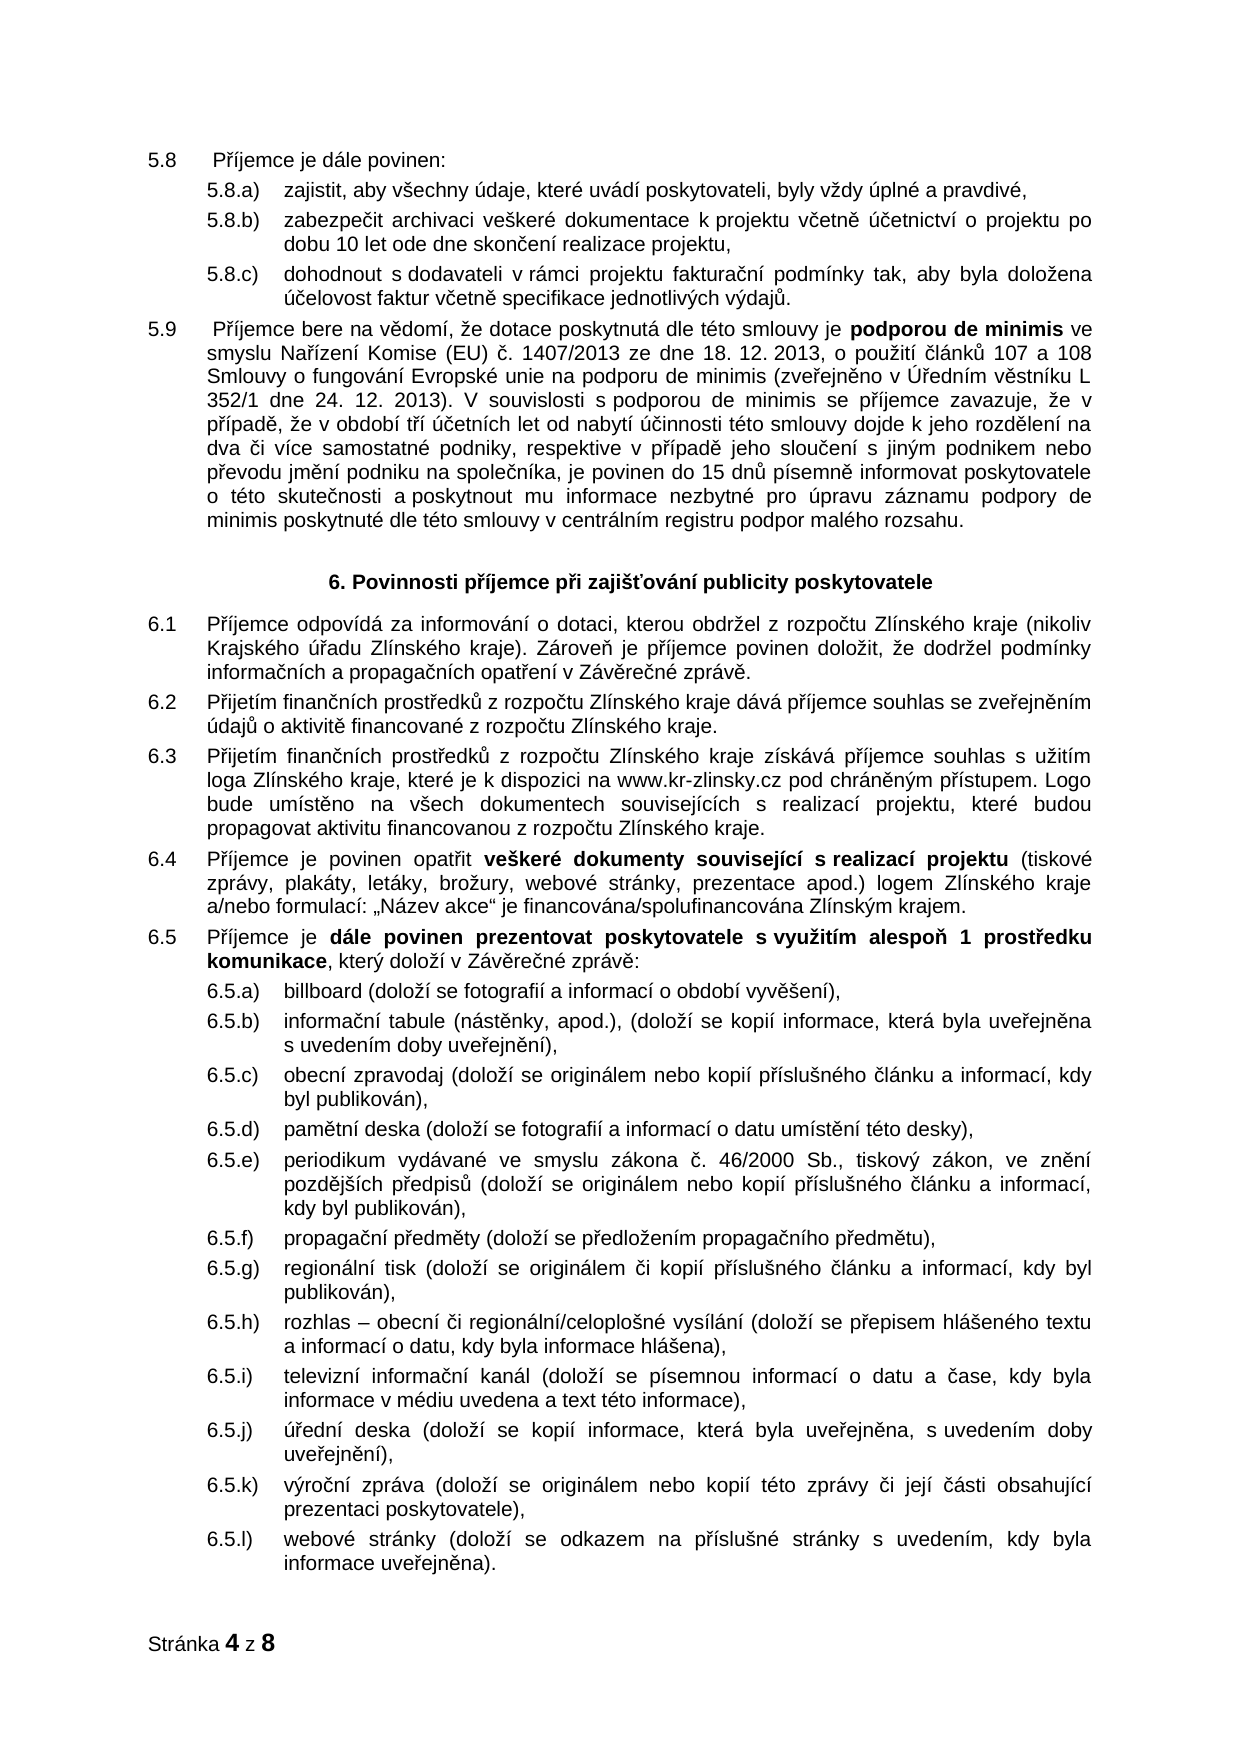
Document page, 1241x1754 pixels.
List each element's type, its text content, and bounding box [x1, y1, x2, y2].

subtitle Povinnosti příjemce při zajišťování publicity poskytovatele [178, 569, 1093, 593]
list propagační předměty (doloží se předložením propagačního předmětu), [207, 1226, 1093, 1249]
list dohodnout s dodavateli v rámci projektu fakturační podmínky tak, aby byla doložena účelovost faktur včetně specifikace jednotlivých výdajů. [207, 262, 1093, 310]
list periodikum vydávané ve smyslu zákona č. 46/2000 Sb., tiskový zákon, ve znění pozdějších předpisů (doloží se originálem nebo kopií příslušného článku a informací, kdy byl publikován), [207, 1147, 1093, 1219]
list Příjemce je dále povinen prezentovat poskytovatele s využitím alespoň 1 prostředku komunikace, který doloží v Závěrečné zprávě: [148, 924, 1093, 972]
list zajistit, aby všechny údaje, které uvádí poskytovateli, byly vždy úplné a pravdivé, [207, 178, 1093, 202]
list televizní informační kanál (doloží se písemnou informací o datu a čase, kdy byla informace v médiu uvedena a text této informace), [207, 1364, 1093, 1412]
list regionální tisk (doloží se originálem či kopií příslušného článku a informací, kdy byl publikován), [207, 1256, 1093, 1304]
list Příjemce bere na vědomí, že dotace poskytnutá dle této smlouvy je podporou de minimis ve smyslu Nařízení Komise (EU) č. 1407/2013 ze dne 18. 12. 2013, o použití článků 107 a 108 Smlouvy o fungování Evropské unie na podporu de minimis (zveřejněno v Úředním věstníku L 352/1 dne 24. 12. 2013). V souvislosti s podporou de minimis se příjemce zavazuje, že v případě, že v období tří účetních let od nabytí účinnosti této smlouvy dojde k jeho rozdělení na dva či více samostatné podniky, respektive v případě jeho sloučení s jiným podnikem nebo převodu jmění podniku na společníka, je povinen do 15 dnů písemně informovat poskytovatele o této skutečnosti a poskytnout mu informace nezbytné pro úpravu záznamu podpory de minimis poskytnuté dle této smlouvy v centrálním registru podpor malého rozsahu. [148, 316, 1093, 532]
list informační tabule (nástěnky, apod.), (doloží se kopií informace, která byla uveřejněna s uvedením doby uveřejnění), [207, 1009, 1093, 1057]
list Přijetím finančních prostředků z rozpočtu Zlínského kraje získává příjemce souhlas s užitím loga Zlínského kraje, které je k dispozici na www.kr-zlinsky.cz pod chráněným přístupem. Logo bude umístěno na všech dokumentech souvisejících s realizací projektu, které budou propagovat aktivitu financovanou z rozpočtu Zlínského kraje. [148, 744, 1093, 840]
list Příjemce je povinen opatřit veškeré dokumenty související s realizací projektu (tiskové zprávy, plakáty, letáky, brožury, webové stránky, prezentace apod.) logem Zlínského kraje a/nebo formulací: „Název akce“ je financována/spolufinancována Zlínským krajem. [148, 846, 1093, 918]
list webové stránky (doloží se odkazem na příslušné stránky s uvedením, kdy byla informace uveřejněna). [207, 1527, 1093, 1574]
list úřední deska (doloží se kopií informace, která byla uveřejněna, s uvedením doby uveřejnění), [207, 1418, 1093, 1466]
list Příjemce je dále povinen: [148, 148, 1093, 172]
list rozhlas – obecní či regionální/celoplošné vysílání (doloží se přepisem hlášeného textu a informací o datu, kdy byla informace hlášena), [207, 1310, 1093, 1358]
list obecní zpravodaj (doloží se originálem nebo kopií příslušného článku a informací, kdy byl publikován), [207, 1063, 1093, 1111]
list billboard (doloží se fotografií a informací o období vyvěšení), [207, 979, 1093, 1003]
list pamětní deska (doloží se fotografií a informací o datu umístění této desky), [207, 1117, 1093, 1141]
list Příjemce odpovídá za informování o dotaci, kterou obdržel z rozpočtu Zlínského kraje (nikoliv Krajského úřadu Zlínského kraje). Zároveň je příjemce povinen doložit, že dodržel podmínky informačních a propagačních opatření v Závěrečné zprávě. [148, 612, 1093, 684]
list Přijetím finančních prostředků z rozpočtu Zlínského kraje dává příjemce souhlas se zveřejněním údajů o aktivitě financované z rozpočtu Zlínského kraje. [148, 690, 1093, 738]
list výroční zpráva (doloží se originálem nebo kopií této zprávy či její části obsahující prezentaci poskytovatele), [207, 1472, 1093, 1520]
list zabezpečit archivaci veškeré dokumentace k projektu včetně účetnictví o projektu po dobu 10 let ode dne skončení realizace projektu, [207, 208, 1093, 256]
